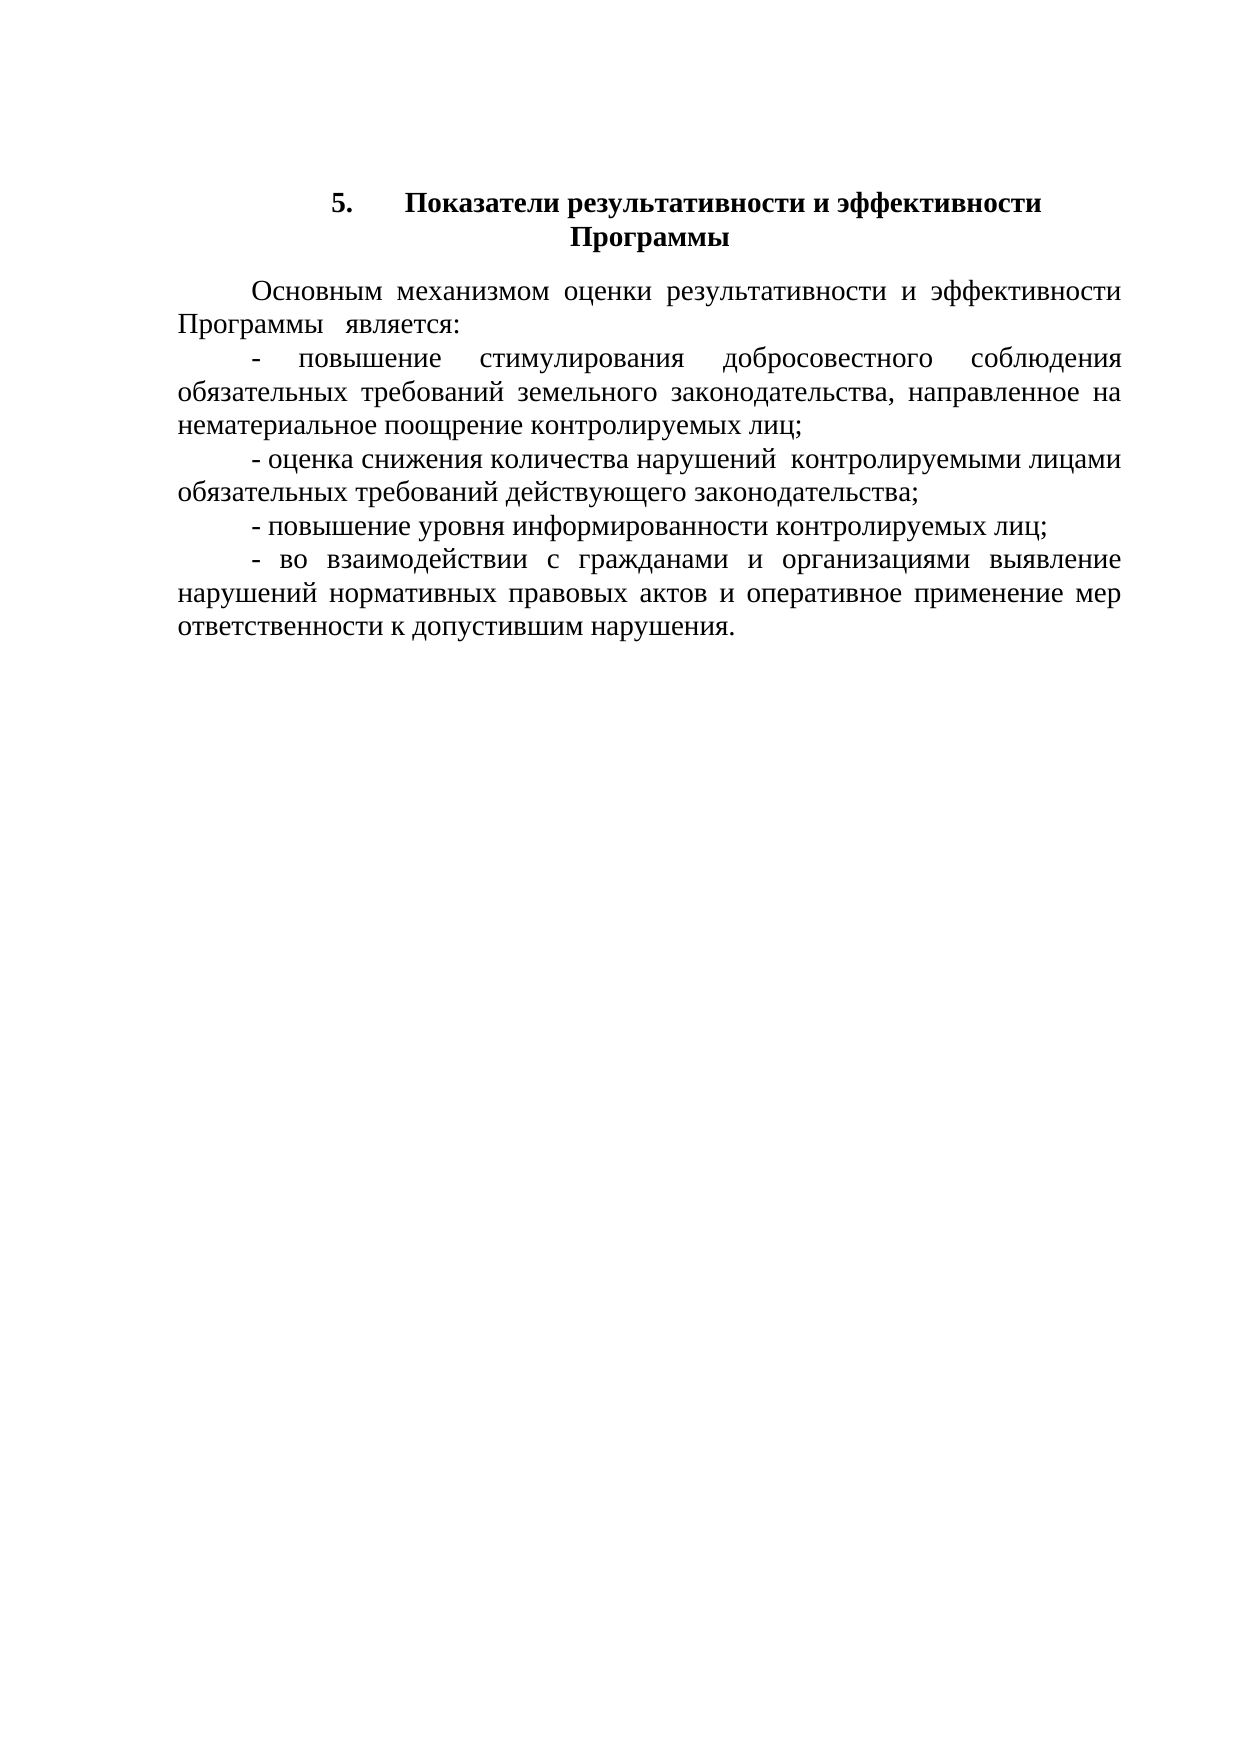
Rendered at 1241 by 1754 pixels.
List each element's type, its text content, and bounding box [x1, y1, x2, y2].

text Основным механизмом оценки результативности и эффективности Программы является: [177, 273, 1122, 340]
text - оценка снижения количества нарушений контролируемыми лицами обязательных требований действующего законодательства; [177, 441, 1122, 508]
list Показатели результативности и эффективности Программы [177, 185, 1122, 252]
text - во взаимодействии с гражданами и организациями выявление нарушений нормативных правовых актов и оперативное применение мер ответственности к допустившим нарушения. [177, 541, 1122, 642]
text - повышение уровня информированности контролируемых лиц; [177, 508, 1122, 541]
text - повышение стимулирования добросовестного соблюдения обязательных требований земельного законодательства, направленное на нематериальное поощрение контролируемых лиц; [177, 340, 1122, 441]
